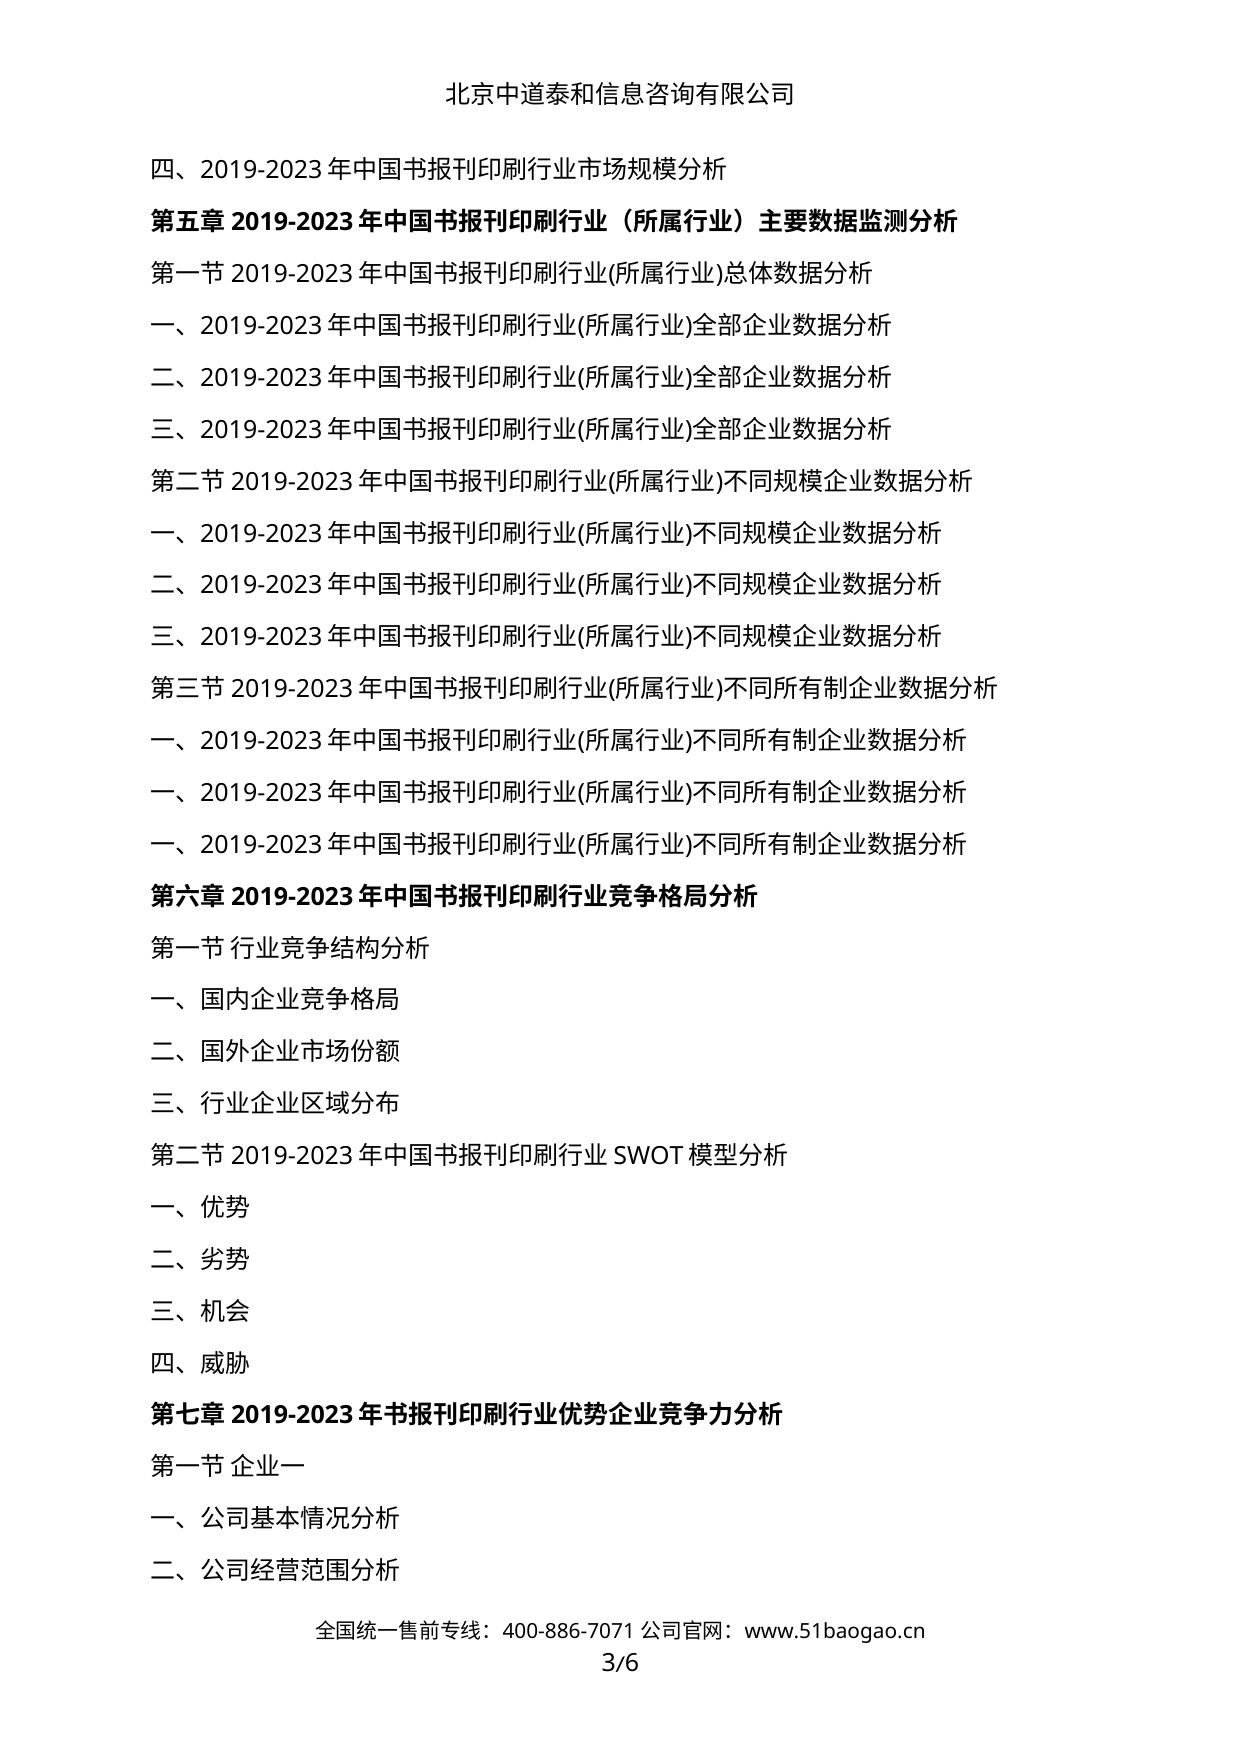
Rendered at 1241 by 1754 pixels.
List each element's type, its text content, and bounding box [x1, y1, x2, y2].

text 一、2019-2023年中国书报刊印刷行业(所属行业)不同所有制企业数据分析 [150, 721, 1090, 757]
text 一、2019-2023年中国书报刊印刷行业(所属行业)不同所有制企业数据分析 [150, 772, 1090, 809]
text 二、2019-2023年中国书报刊印刷行业(所属行业)不同规模企业数据分析 [150, 565, 1090, 601]
text 第一节 2019-2023年中国书报刊印刷行业(所属行业)总体数据分析 [150, 254, 1090, 290]
text 第一节 行业竞争结构分析 [150, 928, 1090, 964]
text 二、劣势 [150, 1239, 1090, 1276]
text 三、行业企业区域分布 [150, 1084, 1090, 1120]
text 二、国外企业市场份额 [150, 1032, 1090, 1068]
text 三、2019-2023年中国书报刊印刷行业(所属行业)不同规模企业数据分析 [150, 617, 1090, 653]
text 第二节 2019-2023年中国书报刊印刷行业SWOT模型分析 [150, 1136, 1090, 1172]
text 一、优势 [150, 1187, 1090, 1224]
text 一、2019-2023年中国书报刊印刷行业(所属行业)不同所有制企业数据分析 [150, 824, 1090, 861]
text 二、2019-2023年中国书报刊印刷行业(所属行业)全部企业数据分析 [150, 357, 1090, 394]
text 一、公司基本情况分析 [150, 1499, 1090, 1535]
text 一、2019-2023年中国书报刊印刷行业(所属行业)全部企业数据分析 [150, 306, 1090, 342]
text 第二节 2019-2023年中国书报刊印刷行业(所属行业)不同规模企业数据分析 [150, 461, 1090, 497]
text 三、机会 [150, 1291, 1090, 1327]
text 四、威胁 [150, 1343, 1090, 1379]
text 第一节 企业一 [150, 1447, 1090, 1483]
text 一、2019-2023年中国书报刊印刷行业(所属行业)不同规模企业数据分析 [150, 513, 1090, 549]
text 第三节 2019-2023年中国书报刊印刷行业(所属行业)不同所有制企业数据分析 [150, 669, 1090, 705]
text 一、国内企业竞争格局 [150, 980, 1090, 1016]
text 第七章 2019-2023年书报刊印刷行业优势企业竞争力分析 [150, 1395, 1090, 1431]
text 四、2019-2023年中国书报刊印刷行业市场规模分析 [150, 150, 1090, 186]
text 三、2019-2023年中国书报刊印刷行业(所属行业)全部企业数据分析 [150, 409, 1090, 446]
text 二、公司经营范围分析 [150, 1551, 1090, 1587]
text 第五章 2019-2023年中国书报刊印刷行业（所属行业）主要数据监测分析 [150, 202, 1090, 238]
text 第六章 2019-2023年中国书报刊印刷行业竞争格局分析 [150, 876, 1090, 912]
